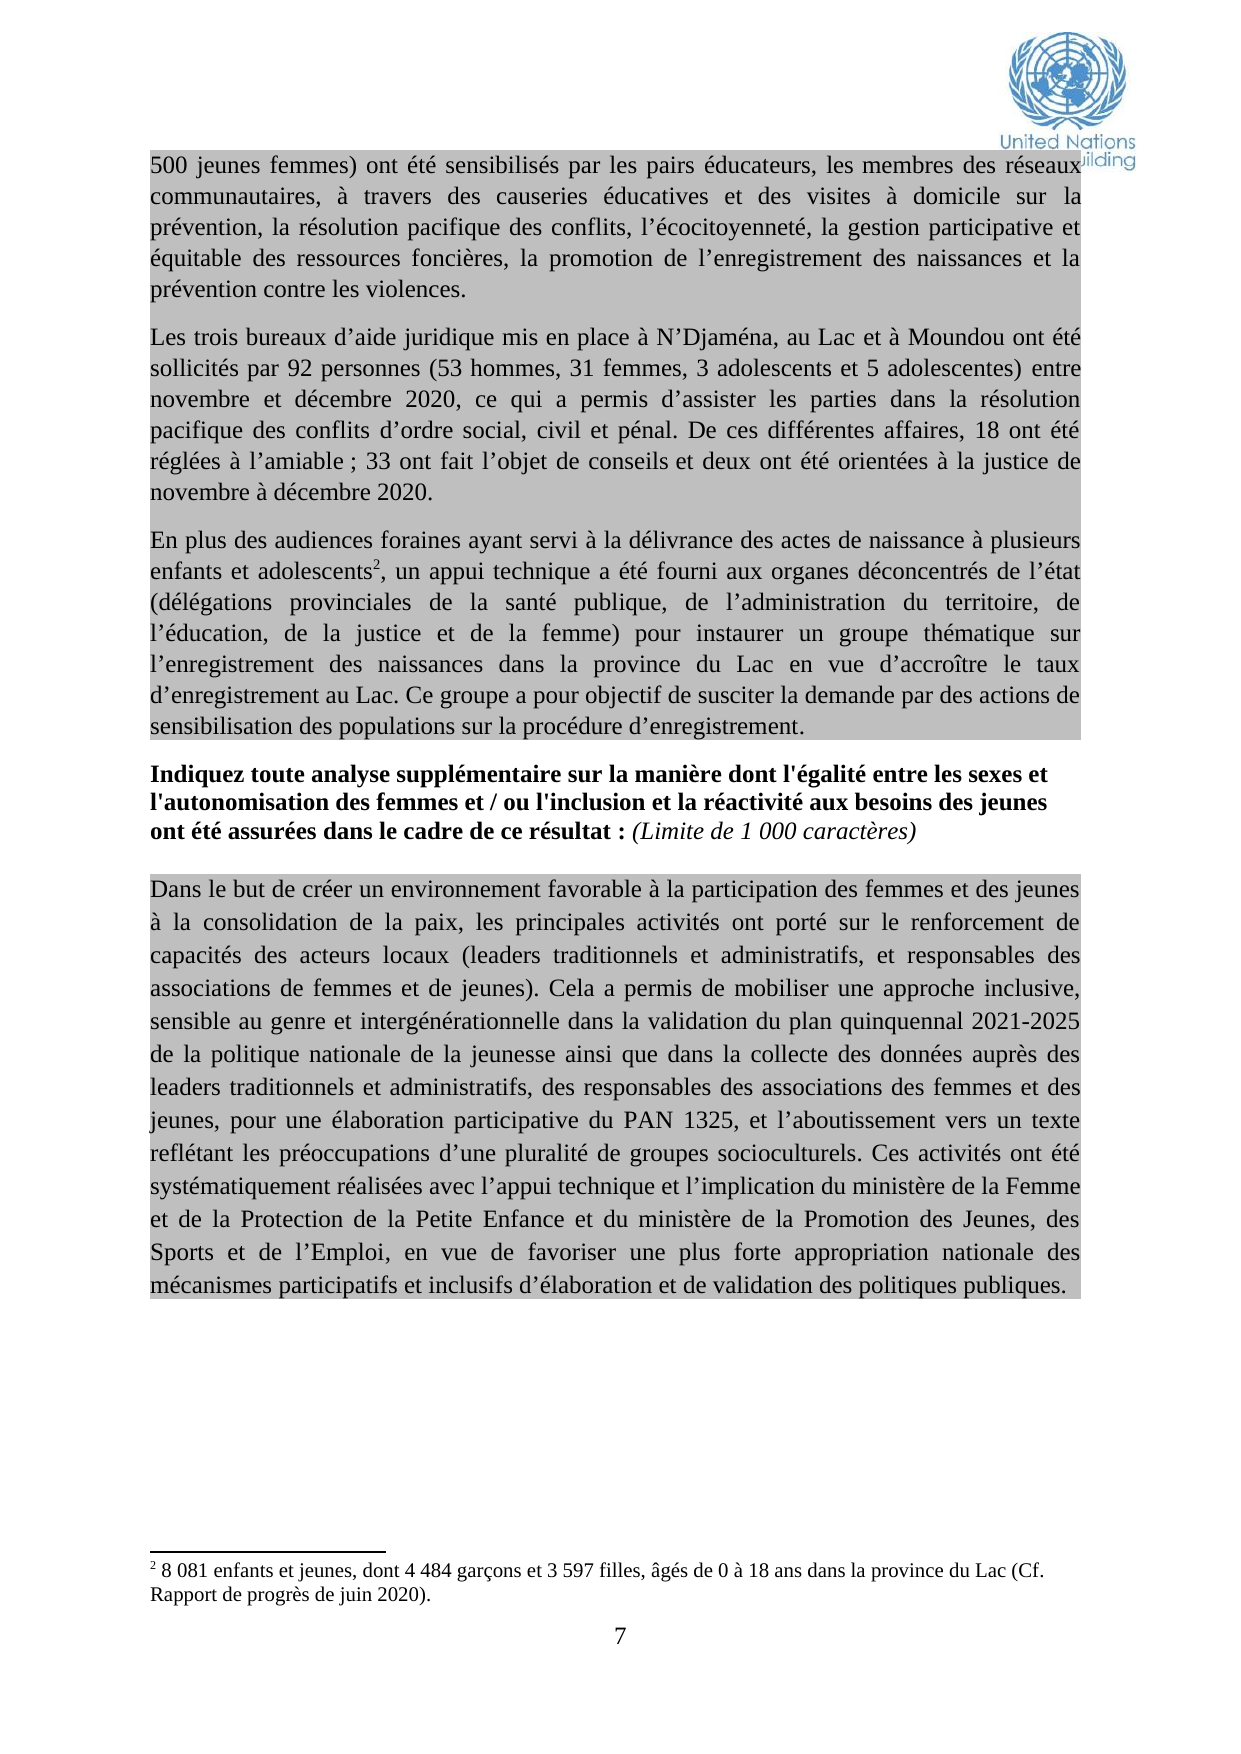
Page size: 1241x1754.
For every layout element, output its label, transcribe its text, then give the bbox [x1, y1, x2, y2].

text Les trois bureaux d’aide juridique mis en place à N’Djaména, au Lac et à Moundou ont été sollicités par 92 personnes (53 hommes, 31 femmes, 3 adolescents et 5 adolescentes) entre novembre et décembre 2020, ce qui a permis d’assister les parties dans la résolution pacifique des conflits d’ordre social, civil et pénal. De ces différentes affaires, 18 ont été réglées à l’amiable ; 33 ont fait l’objet de conseils et deux ont été orientées à la justice de novembre à décembre 2020. [150, 322, 1081, 506]
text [150, 150, 1081, 303]
picture [997, 32, 1137, 173]
text En plus des audiences foraines ayant servi à la délivrance des actes de naissance à plusieurs enfants et adolescents, un appui technique a été fourni aux organes déconcentrés de l’état (délégations provinciales de la santé publique, de l’administration du territoire, de l’éducation, de la justice et de la femme) pour instaurer un groupe thématique sur l’enregistrement des naissances dans la province du Lac en vue d’accroître le taux d’enregistrement au Lac. Ce groupe a pour objectif de susciter la demande par des actions de sensibilisation des populations sur la procédure d’enregistrement. [150, 525, 1081, 740]
text Indiquez toute analyse supplémentaire sur la manière dont l'égalité entre les sexes et l'autonomisation des femmes et / ou l'inclusion et la réactivité aux besoins des jeunes ont été assurées dans le cadre de ce résultat : (Limite de 1 000 caractères) [150, 759, 1081, 845]
text Dans le but de créer un environnement favorable à la participation des femmes et des jeunes à la consolidation de la paix, les principales activités ont porté sur le renforcement de capacités des acteurs locaux (leaders traditionnels et administratifs, et responsables des associations de femmes et de jeunes). Cela a permis de mobiliser une approche inclusive, sensible au genre et intergénérationnelle dans la validation du plan quinquennal 2021-2025 de la politique nationale de la jeunesse ainsi que dans la collecte des données auprès des leaders traditionnels et administratifs, des responsables des associations des femmes et des jeunes, pour une élaboration participative du PAN 1325, et l’aboutissement vers un texte reflétant les préoccupations d’une pluralité de groupes socioculturels. Ces activités ont été systématiquement réalisées avec l’appui technique et l’implication du ministère de la Femme et de la Protection de la Petite Enfance et du ministère de la Promotion des Jeunes, des Sports et de l’Emploi, en vue de favoriser une plus forte appropriation nationale des mécanismes participatifs et inclusifs d’élaboration et de validation des politiques publiques. [150, 874, 1081, 1299]
